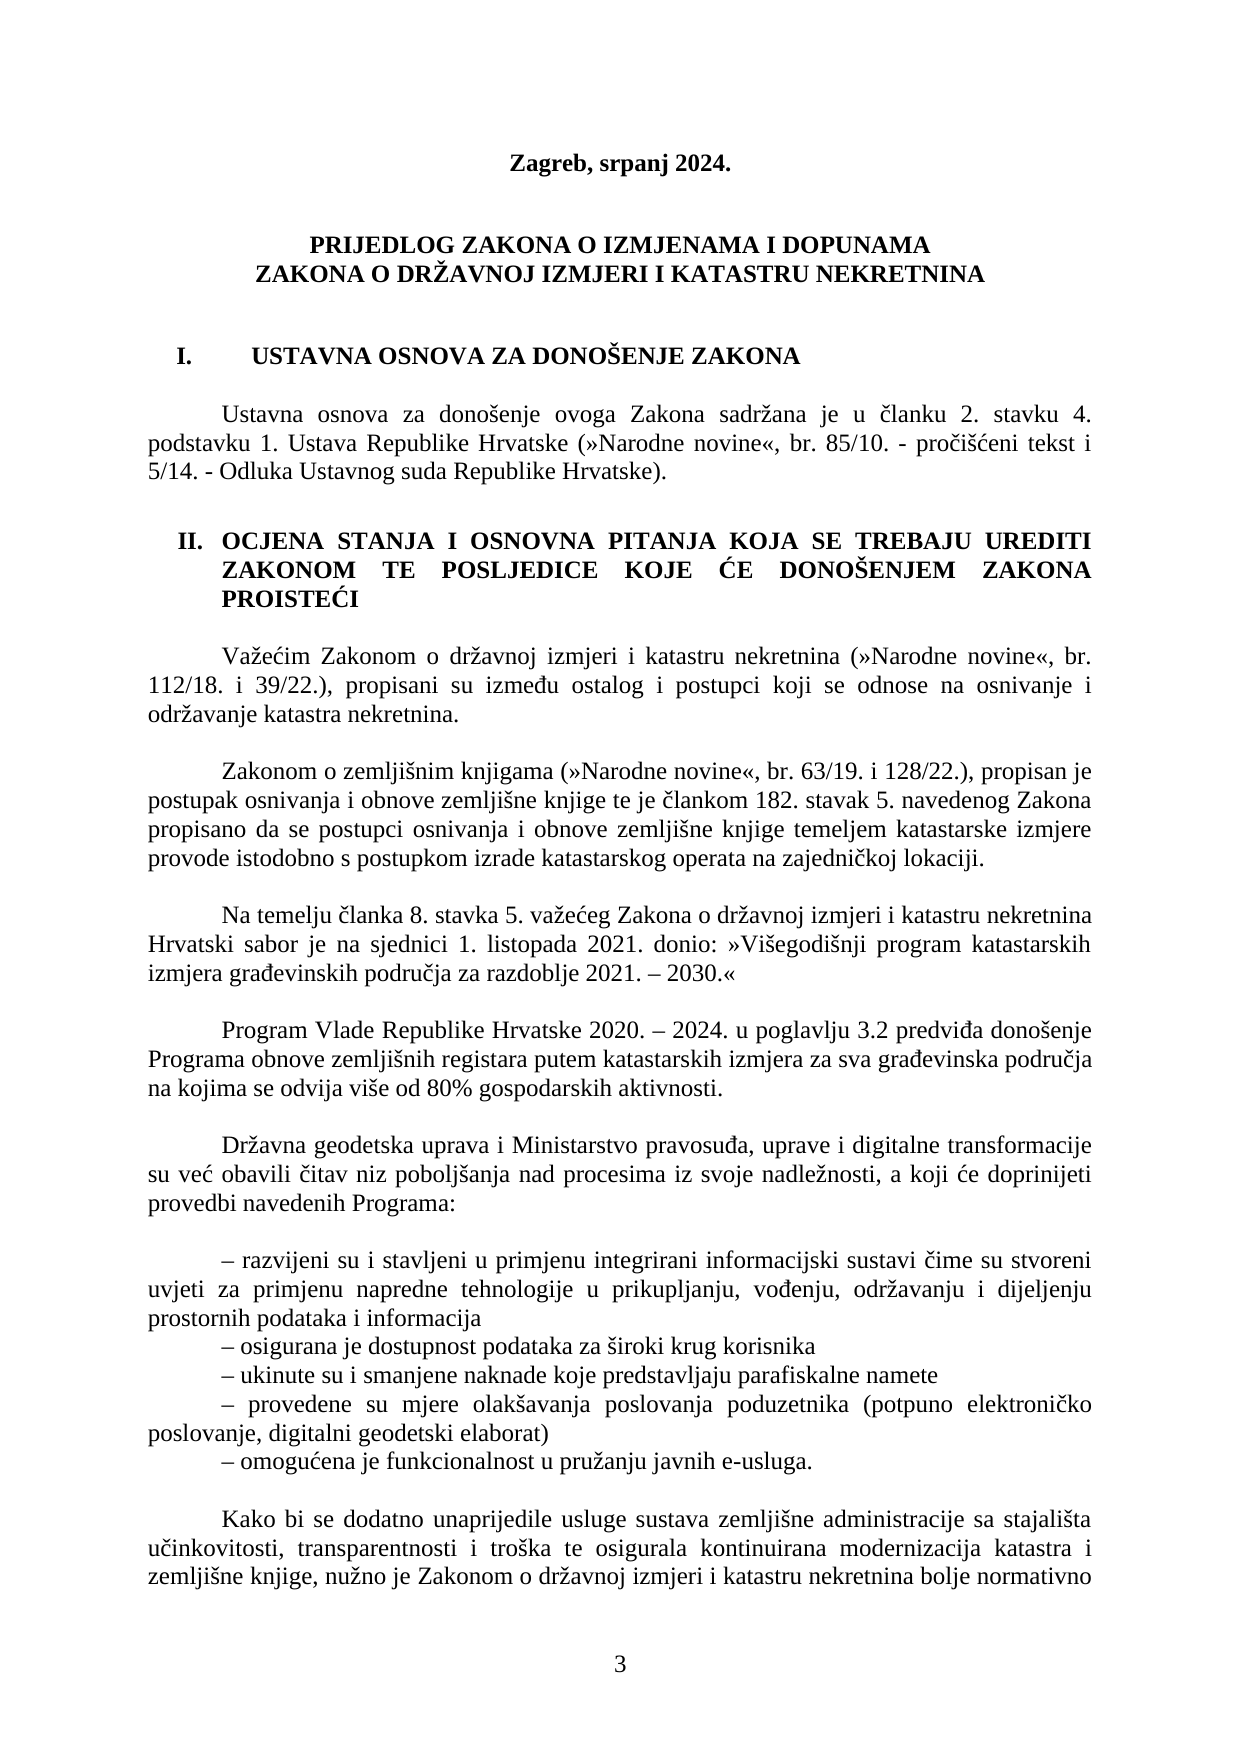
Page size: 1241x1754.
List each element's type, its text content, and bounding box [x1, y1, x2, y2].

text Zagreb, srpanj 2024. [148, 148, 1093, 176]
text Važećim Zakonom o državnoj izmjeri i katastru nekretnina (»Narodne novine«, br. 112/18. i 39/22.), propisani su između ostalog i postupci koji se odnose na osnivanje i održavanje katastra nekretnina. [148, 641, 1093, 728]
text – razvijeni su i stavljeni u primjenu integrirani informacijski sustavi čime su stvoreni uvjeti za primjenu napredne tehnologije u prikupljanju, vođenju, održavanju i dijeljenju prostornih podataka i informacija [148, 1245, 1093, 1331]
text Program Vlade Republike Hrvatske 2020. – 2024. u poglavlju 3.2 predviđa donošenje Programa obnove zemljišnih registara putem katastarskih izmjera za sva građevinska područja na kojima se odvija više od 80% gospodarskih aktivnosti. [148, 1015, 1093, 1101]
text – ukinute su i smanjene naknade koje predstavljaju parafiskalne namete [148, 1360, 1093, 1389]
text ZAKONA O DRŽAVNOJ IZMJERI I KATASTRU NEKRETNINA [148, 259, 1093, 288]
text Zakonom o zemljišnim knjigama (»Narodne novine«, br. 63/19. i 128/22.), propisan je postupak osnivanja i obnove zemljišne knjige te je člankom 182. stavak 5. navedenog Zakona propisano da se postupci osnivanja i obnove zemljišne knjige temeljem katastarske izmjere provode istodobno s postupkom izrade katastarskog operata na zajedničkoj lokaciji. [148, 756, 1093, 871]
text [148, 1504, 1093, 1590]
text PRIJEDLOG ZAKONA O IZMJENAMA I DOPUNAMA [148, 230, 1093, 259]
text – osigurana je dostupnost podataka za široki krug korisnika [148, 1331, 1093, 1360]
list OCJENA STANJA I OSNOVNA PITANJA KOJA SE TREBAJU UREDITI ZAKONOM TE POSLJEDICE KOJE ĆE DONOŠENJEM ZAKONA PROISTEĆI [177, 526, 1093, 613]
text Ustavna osnova za donošenje ovoga Zakona sadržana je u članku 2. stavku 4. podstavku 1. Ustava Republike Hrvatske (»Narodne novine«, br. 85/10. - pročišćeni tekst i 5/14. - Odluka Ustavnog suda Republike Hrvatske). [148, 399, 1093, 485]
text Državna geodetska uprava i Ministarstvo pravosuđa, uprave i digitalne transformacije su već obavili čitav niz poboljšanja nad procesima iz svoje nadležnosti, a koji će doprinijeti provedbi navedenih Programa: [148, 1130, 1093, 1216]
text – provedene su mjere olakšavanja poslovanja poduzetnika (potpuno elektroničko poslovanje, digitalni geodetski elaborat) [148, 1389, 1093, 1446]
text – omogućena je funkcionalnost u pružanju javnih e-usluga. [148, 1446, 1093, 1475]
text Na temelju članka 8. stavka 5. važećeg Zakona o državnoj izmjeri i katastru nekretnina Hrvatski sabor je na sjednici 1. listopada 2021. donio: »Višegodišnji program katastarskih izmjera građevinskih područja za razdoblje 2021. – 2030.« [148, 900, 1093, 986]
list USTAVNA OSNOVA ZA DONOŠENJE ZAKONA [176, 341, 1093, 370]
